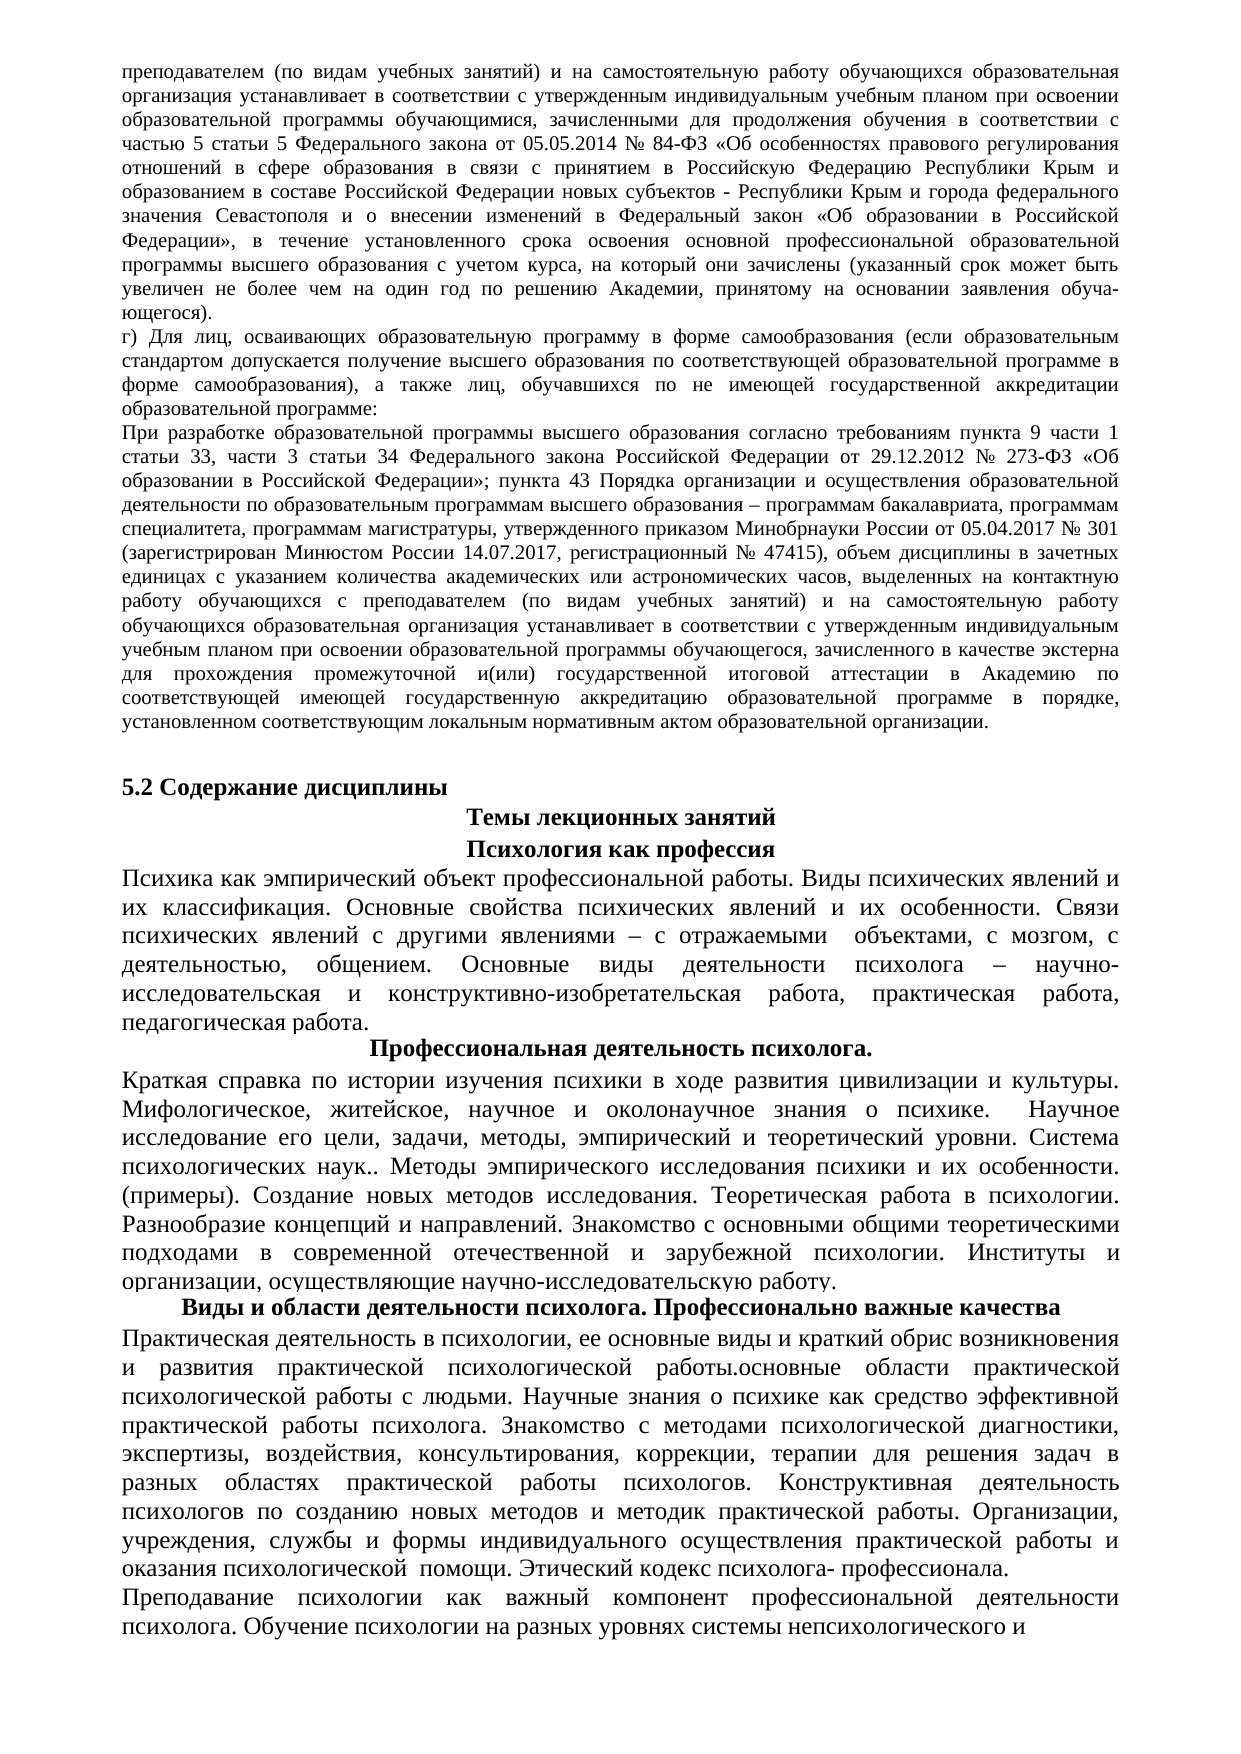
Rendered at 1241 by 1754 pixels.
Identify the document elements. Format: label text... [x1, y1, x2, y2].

table_cell 5.2 Содержание дисциплины [118, 741, 1124, 802]
table_cell Психика как эмпирический объект профессиональной работы. Виды психических явлений и их классификация. Основные свойства психических явлений и их особенности. Связи психических явлений с другими явлениями – с отражаемыми объектами, с мозгом, с деятельностью, общением. Основные виды деятельности психолога – научно- исследовательская и конструктивно-изобретательская работа, практическая работа, педагогическая работа. [118, 863, 1124, 1033]
table_cell Темы лекционных занятий [118, 802, 1124, 834]
table_cell Профессиональная деятельность психолога. [118, 1033, 1124, 1065]
table_cell Виды и области деятельности психолога. Профессионально важные качества [118, 1292, 1124, 1323]
table_cell Практическая деятельность в психологии, ее основные виды и краткий обрис возникновения и развития практической психологической работы.основные области практической психологической работы с людьми. Научные знания о психике как средство эффективной практической работы психолога. Знакомство с методами психологической диагностики, экспертизы, воздействия, консультирования, коррекции, терапии для решения задач в разных областях практической работы психологов. Конструктивная деятельность психологов по созданию новых методов и методик практической работы. Организации, учреждения, службы и формы индивидуального осуществления практической работы и оказания психологической помощи. Этический кодекс психолога- профессионала. Преподавание психологии как важный компонент профессиональной деятельности психолога. Обучение психологии на разных уровнях системы непсихологического и [118, 1324, 1124, 1662]
table_header преподавателем (по видам учебных занятий) и на самостоятельную работу обучающихся образовательная организация устанавливает в соответствии с утвержденным индивидуальным учебным планом при освоении образовательной программы обучающимися, зачисленными для продолжения обучения в соответствии с частью 5 статьи 5 Федерального закона от 05.05.2014 № 84-ФЗ «Об особенностях правового регулирования отношений в сфере образования в связи с принятием в Российскую Федерацию Республики Крым и образованием в составе Российской Федерации новых субъектов - Республики Крым и города федерального значения Севастополя и о внесении изменений в Федеральный закон «Об образовании в Российской Федерации», в течение установленного срока освоения основной профессиональной образовательной программы высшего образования с учетом курса, на который они зачислены (указанный срок может быть увеличен не более чем на один год по решению Академии, принятому на основании заявления обуча-ющегося). г) Для лиц, осваивающих образовательную программу в форме самообразования (если образовательным стандартом допускается получение высшего образования по соответствующей образовательной программе в форме самообразования), а также лиц, обучавшихся по не имеющей государственной аккредитации образовательной программе: При разработке образовательной программы высшего образования согласно требованиям пункта 9 части 1 статьи 33, части 3 статьи 34 Федерального закона Российской Федерации от 29.12.2012 № 273-ФЗ «Об образовании в Российской Федерации»; пункта 43 Порядка организации и осуществления образовательной деятельности по образовательным программам высшего образования – программам бакалавриата, программам специалитета, программам магистратуры, утвержденного приказом Минобрнауки России от 05.04.2017 № 301 (зарегистрирован Минюстом России 14.07.2017, регистрационный № 47415), объем дисциплины в зачетных единицах с указанием количества академических или астрономических часов, выделенных на контактную работу обучающихся с преподавателем (по видам учебных занятий) и на самостоятельную работу обучающихся образовательная организация устанавливает в соответствии с утвержденным индивидуальным учебным планом при освоении образовательной программы обучающегося, зачисленного в качестве экстерна для прохождения промежуточной и(или) государственной итоговой аттестации в Академию по соответствующей имеющей государственную аккредитацию образовательной программе в порядке, установленном соответствующим локальным нормативным актом образовательной организации. [118, 59, 1124, 741]
table_cell Краткая справка по истории изучения психики в ходе развития цивилизации и культуры. Мифологическое, житейское, научное и околонаучное знания о психике. Научное исследование его цели, задачи, методы, эмпирический и теоретический уровни. Система психологических наук.. Методы эмпирического исследования психики и их особенности. (примеры). Создание новых методов исследования. Теоретическая работа в психологии. Разнообразие концепций и направлений. Знакомство с основными общими теоретическими подходами в современной отечественной и зарубежной психологии. Институты и организации, осуществляющие научно-исследовательскую работу. [118, 1065, 1124, 1292]
table_cell Психология как профессия [118, 834, 1124, 863]
